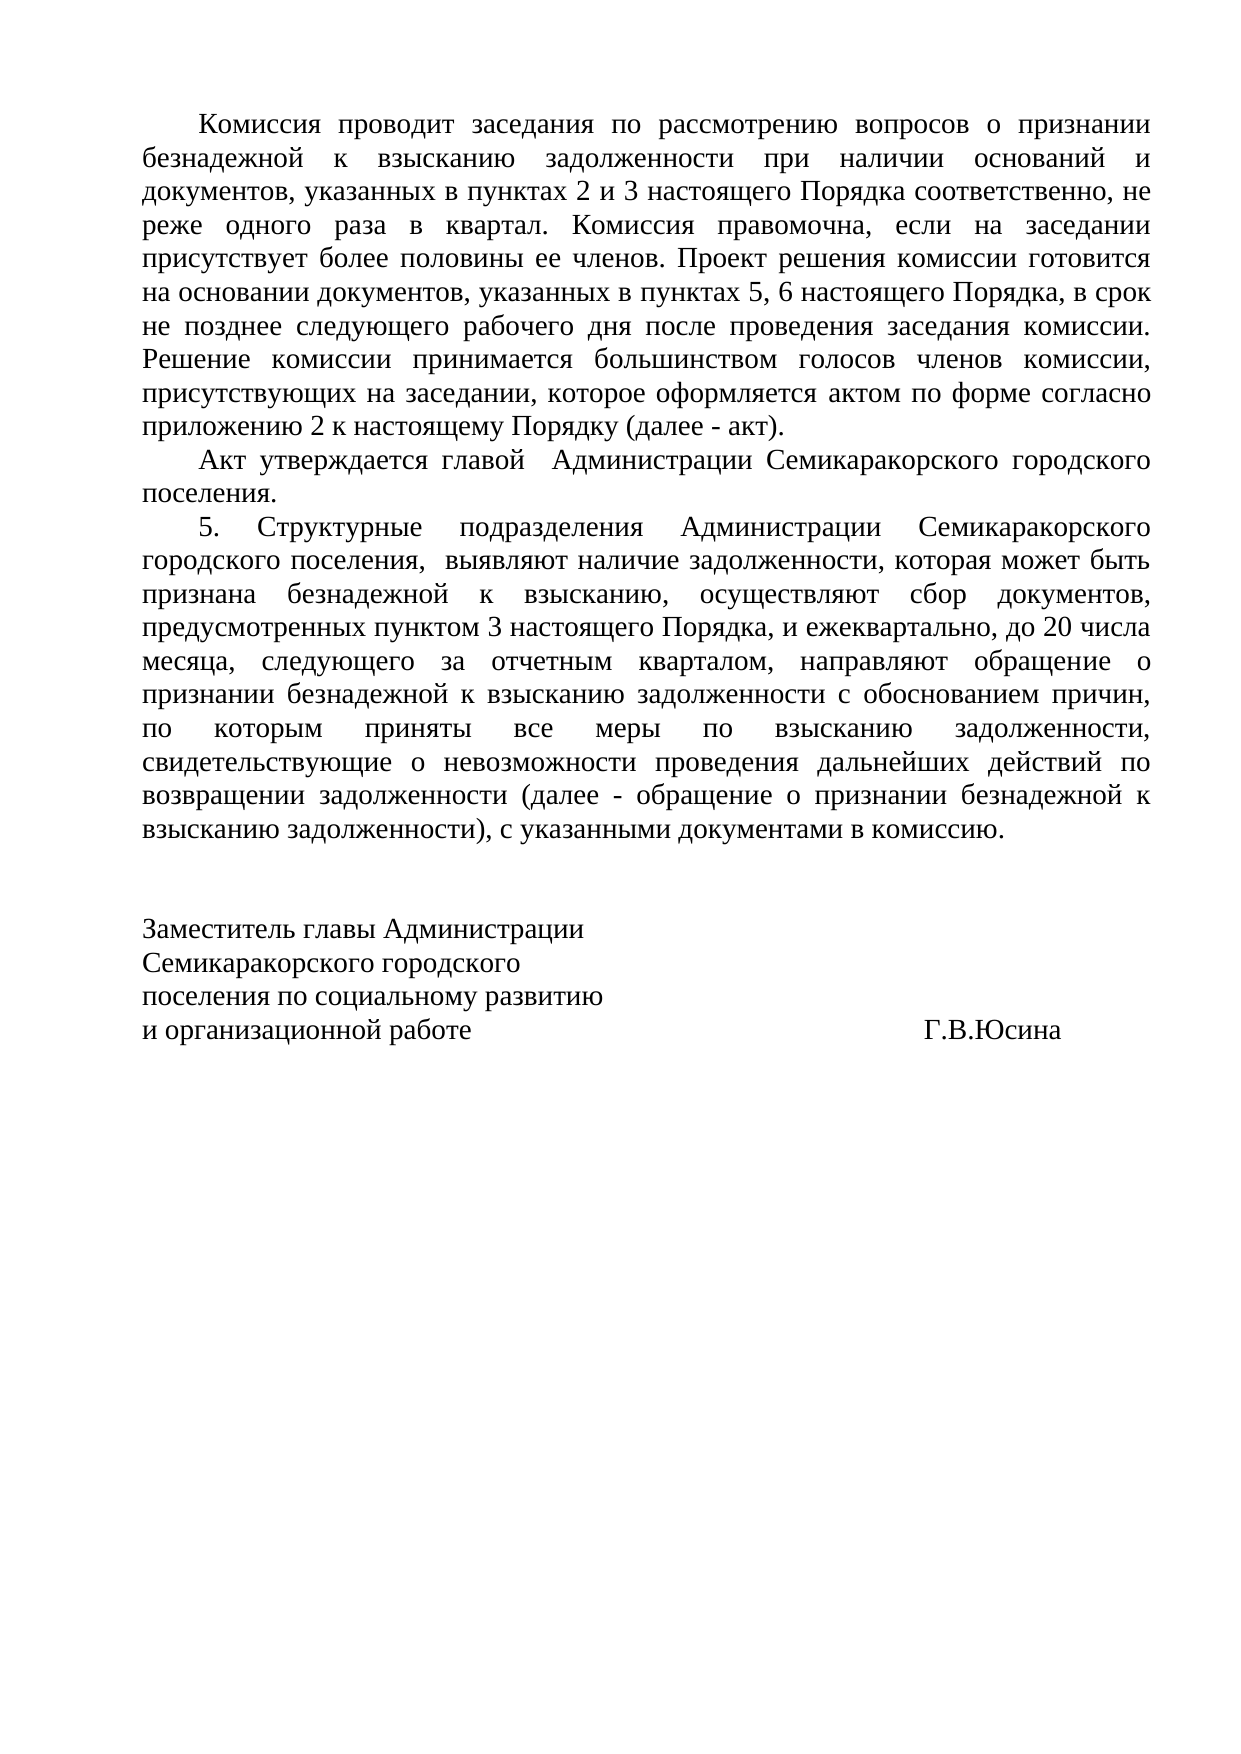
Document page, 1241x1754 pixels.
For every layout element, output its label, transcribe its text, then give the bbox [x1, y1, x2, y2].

text Акт утверждается главой Администрации Семикаракорского городского поселения. [142, 442, 1152, 509]
text Семикаракорского городского [142, 945, 1152, 978]
text и организационной работе Г.В.Юсина [142, 1012, 1152, 1046]
text 5. Структурные подразделения Администрации Семикаракорского городского поселения, выявляют наличие задолженности, которая может быть признана безнадежной к взысканию, осуществляют сбор документов, предусмотренных пунктом 3 настоящего Порядка, и ежеквартально, до 20 числа месяца, следующего за отчетным кварталом, направляют обращение о признании безнадежной к взысканию задолженности с обоснованием причин, по которым приняты все меры по взысканию задолженности, свидетельствующие о невозможности проведения дальнейших действий по возвращении задолженности (далее - обращение о признании безнадежной к взысканию задолженности), с указанными документами в комиссию. [142, 509, 1152, 844]
text Заместитель главы Администрации [142, 911, 1152, 945]
text Комиссия проводит заседания по рассмотрению вопросов о признании безнадежной к взысканию задолженности при наличии оснований и документов, указанных в пунктах 2 и 3 настоящего Порядка соответственно, не реже одного раза в квартал. Комиссия правомочна, если на заседании присутствует более половины ее членов. Проект решения комиссии готовится на основании документов, указанных в пунктах 5, 6 настоящего Порядка, в срок не позднее следующего рабочего дня после проведения заседания комиссии. Решение комиссии принимается большинством голосов членов комиссии, присутствующих на заседании, которое оформляется актом по форме согласно приложению 2 к настоящему Порядку (далее - акт). [142, 106, 1152, 442]
text поселения по социальному развитию [142, 978, 1152, 1012]
